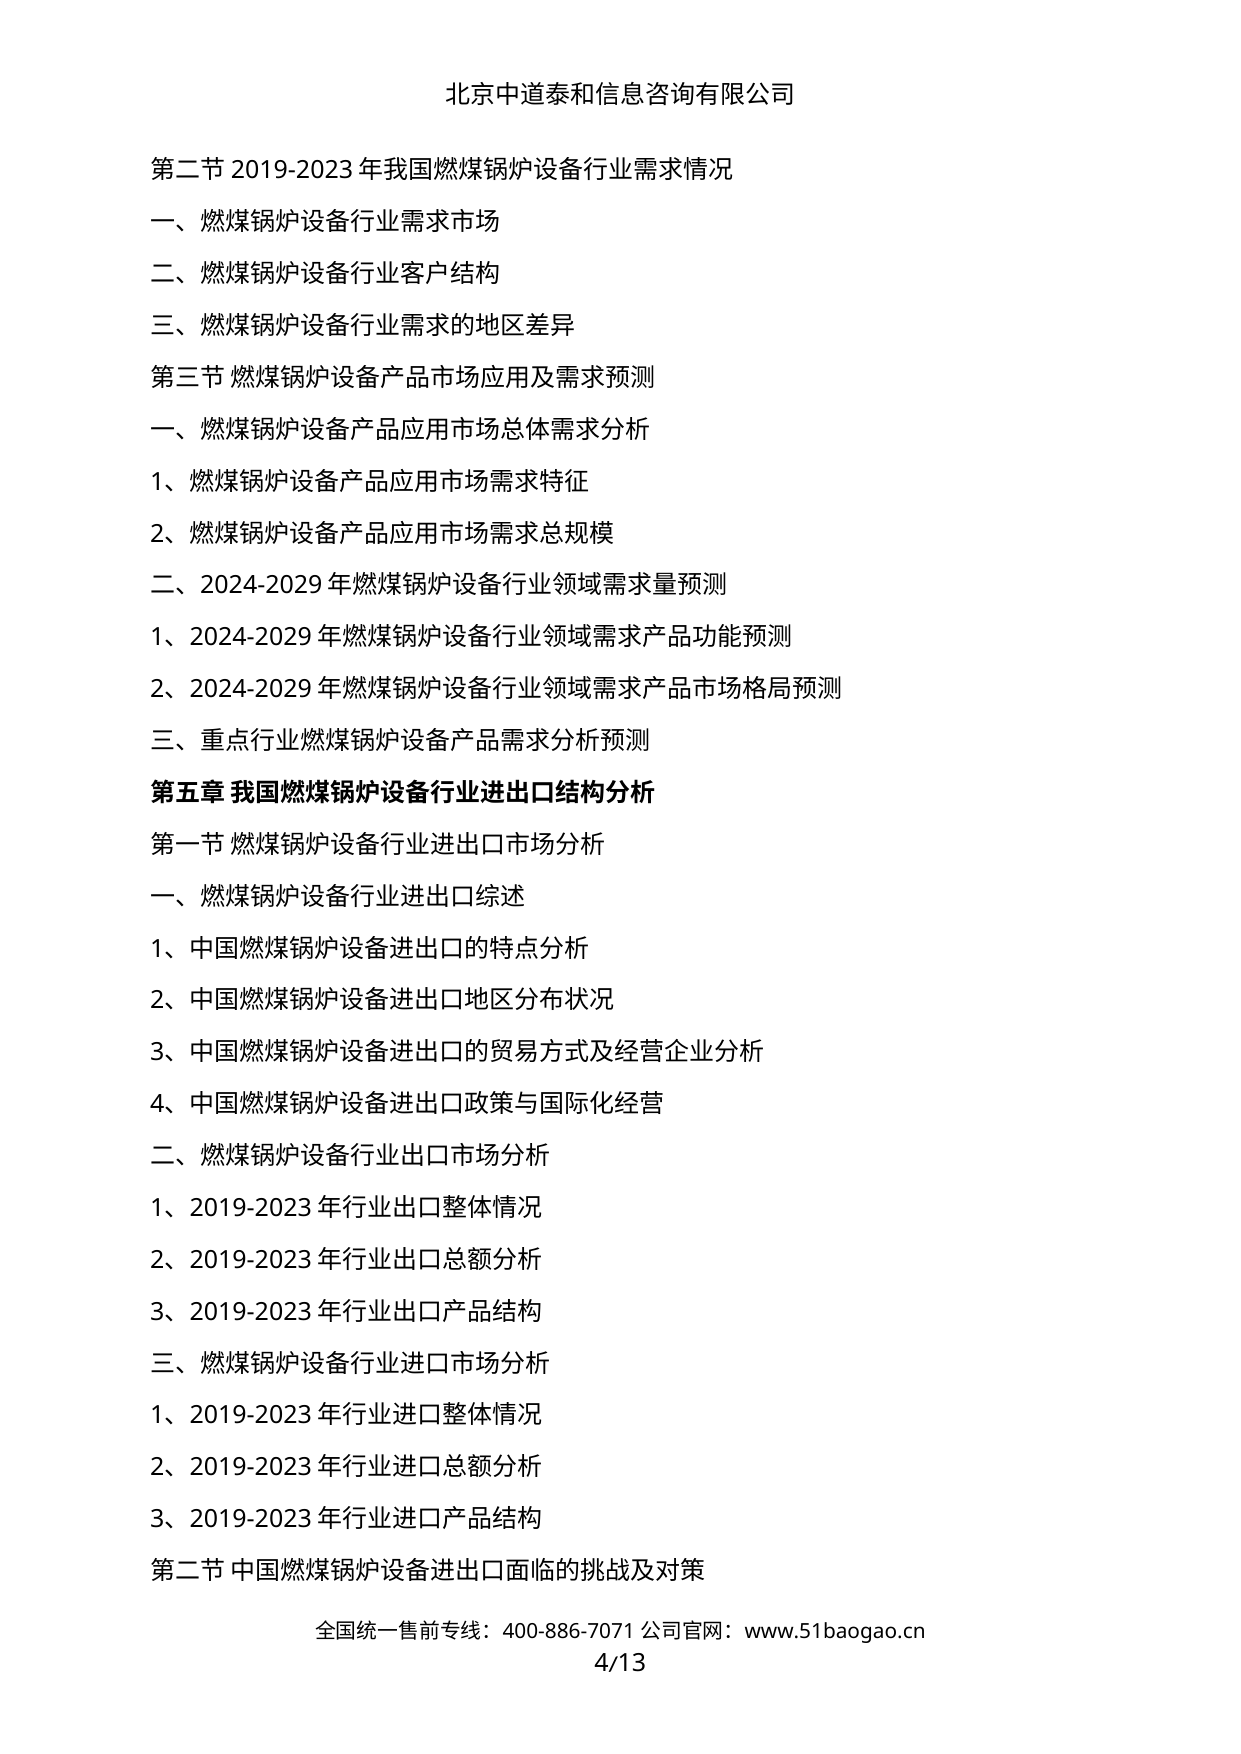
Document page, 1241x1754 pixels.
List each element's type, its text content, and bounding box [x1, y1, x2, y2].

text 2、2024-2029年燃煤锅炉设备行业领域需求产品市场格局预测 [150, 669, 1090, 705]
text 第三节 燃煤锅炉设备产品市场应用及需求预测 [150, 357, 1090, 394]
text 3、2019-2023年行业出口产品结构 [150, 1291, 1090, 1327]
text 一、燃煤锅炉设备产品应用市场总体需求分析 [150, 409, 1090, 446]
text 2、中国燃煤锅炉设备进出口地区分布状况 [150, 980, 1090, 1016]
text 一、燃煤锅炉设备行业进出口综述 [150, 876, 1090, 912]
text 二、燃煤锅炉设备行业出口市场分析 [150, 1136, 1090, 1172]
text 第二节 中国燃煤锅炉设备进出口面临的挑战及对策 [150, 1551, 1090, 1587]
text 1、燃煤锅炉设备产品应用市场需求特征 [150, 461, 1090, 497]
text 一、燃煤锅炉设备行业需求市场 [150, 202, 1090, 238]
text 三、燃煤锅炉设备行业进口市场分析 [150, 1343, 1090, 1379]
text 三、燃煤锅炉设备行业需求的地区差异 [150, 306, 1090, 342]
text 第一节 燃煤锅炉设备行业进出口市场分析 [150, 824, 1090, 861]
text 1、2019-2023年行业进口整体情况 [150, 1395, 1090, 1431]
text 二、2024-2029年燃煤锅炉设备行业领域需求量预测 [150, 565, 1090, 601]
text 1、2024-2029年燃煤锅炉设备行业领域需求产品功能预测 [150, 617, 1090, 653]
text 2、2019-2023年行业进口总额分析 [150, 1447, 1090, 1483]
text 3、2019-2023年行业进口产品结构 [150, 1499, 1090, 1535]
text 4、中国燃煤锅炉设备进出口政策与国际化经营 [150, 1084, 1090, 1120]
text 三、重点行业燃煤锅炉设备产品需求分析预测 [150, 721, 1090, 757]
text 第五章 我国燃煤锅炉设备行业进出口结构分析 [150, 772, 1090, 809]
text 二、燃煤锅炉设备行业客户结构 [150, 254, 1090, 290]
text 第二节 2019-2023年我国燃煤锅炉设备行业需求情况 [150, 150, 1090, 186]
text 2、燃煤锅炉设备产品应用市场需求总规模 [150, 513, 1090, 549]
text 2、2019-2023年行业出口总额分析 [150, 1239, 1090, 1276]
text 3、中国燃煤锅炉设备进出口的贸易方式及经营企业分析 [150, 1032, 1090, 1068]
text 1、中国燃煤锅炉设备进出口的特点分析 [150, 928, 1090, 964]
text 1、2019-2023年行业出口整体情况 [150, 1187, 1090, 1224]
